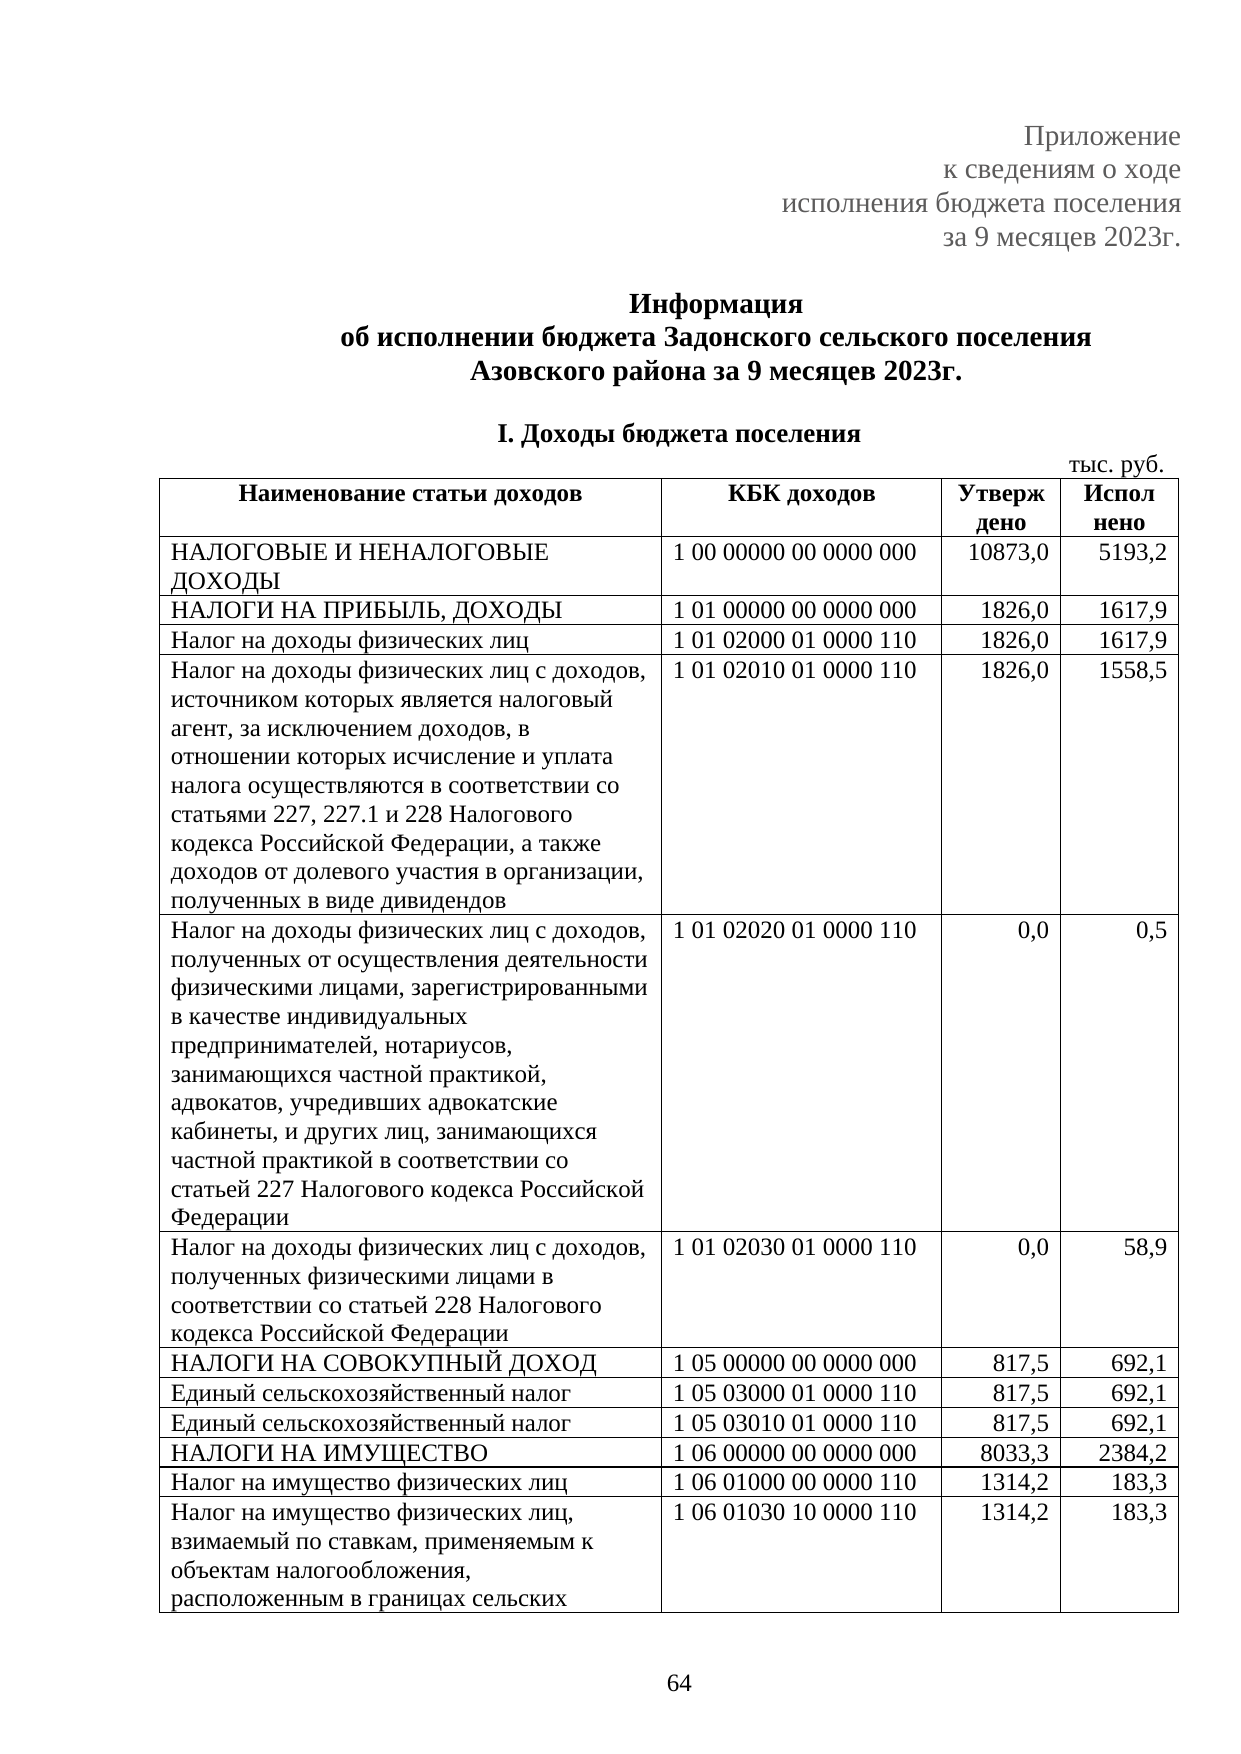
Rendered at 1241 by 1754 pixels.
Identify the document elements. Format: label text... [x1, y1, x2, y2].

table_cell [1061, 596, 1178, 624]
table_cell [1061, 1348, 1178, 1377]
text тыс. руб. [177, 449, 1181, 477]
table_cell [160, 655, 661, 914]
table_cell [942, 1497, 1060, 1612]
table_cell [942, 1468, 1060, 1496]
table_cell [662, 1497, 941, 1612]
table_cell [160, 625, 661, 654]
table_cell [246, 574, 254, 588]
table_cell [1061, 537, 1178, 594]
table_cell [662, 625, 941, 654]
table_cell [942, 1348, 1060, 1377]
text Приложение [177, 118, 1181, 152]
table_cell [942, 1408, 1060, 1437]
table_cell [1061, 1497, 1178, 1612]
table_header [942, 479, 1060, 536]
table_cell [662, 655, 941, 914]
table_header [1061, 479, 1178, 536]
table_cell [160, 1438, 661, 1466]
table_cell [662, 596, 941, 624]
text I. Доходы бюджета поселения [177, 418, 1181, 449]
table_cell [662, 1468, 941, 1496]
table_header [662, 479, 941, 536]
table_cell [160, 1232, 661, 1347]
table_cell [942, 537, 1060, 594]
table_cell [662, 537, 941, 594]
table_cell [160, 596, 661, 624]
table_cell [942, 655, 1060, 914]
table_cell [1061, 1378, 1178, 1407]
text Азовского района за 9 месяцев 2023г. [177, 353, 1181, 386]
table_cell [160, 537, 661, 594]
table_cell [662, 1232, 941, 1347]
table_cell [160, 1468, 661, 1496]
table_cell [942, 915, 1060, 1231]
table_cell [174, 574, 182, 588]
text к сведениям о ходе [177, 152, 1181, 185]
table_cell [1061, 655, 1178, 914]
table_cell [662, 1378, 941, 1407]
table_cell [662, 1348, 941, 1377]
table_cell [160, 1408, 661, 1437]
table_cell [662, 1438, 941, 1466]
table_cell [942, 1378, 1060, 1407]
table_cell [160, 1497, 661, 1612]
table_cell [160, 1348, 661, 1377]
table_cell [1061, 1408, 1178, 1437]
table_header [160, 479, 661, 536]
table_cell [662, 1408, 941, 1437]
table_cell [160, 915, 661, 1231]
text об исполнении бюджета Задонского сельского поселения [177, 319, 1181, 353]
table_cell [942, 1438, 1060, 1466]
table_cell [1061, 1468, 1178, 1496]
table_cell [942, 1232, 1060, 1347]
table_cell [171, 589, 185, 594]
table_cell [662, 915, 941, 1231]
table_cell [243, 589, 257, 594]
text исполнения бюджета поселения за 9 месяцев 2023г. [177, 185, 1181, 252]
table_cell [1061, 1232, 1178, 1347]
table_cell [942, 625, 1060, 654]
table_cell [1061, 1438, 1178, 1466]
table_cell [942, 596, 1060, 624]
text Информация [177, 286, 1181, 319]
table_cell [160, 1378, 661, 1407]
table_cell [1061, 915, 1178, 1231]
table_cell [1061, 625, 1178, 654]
